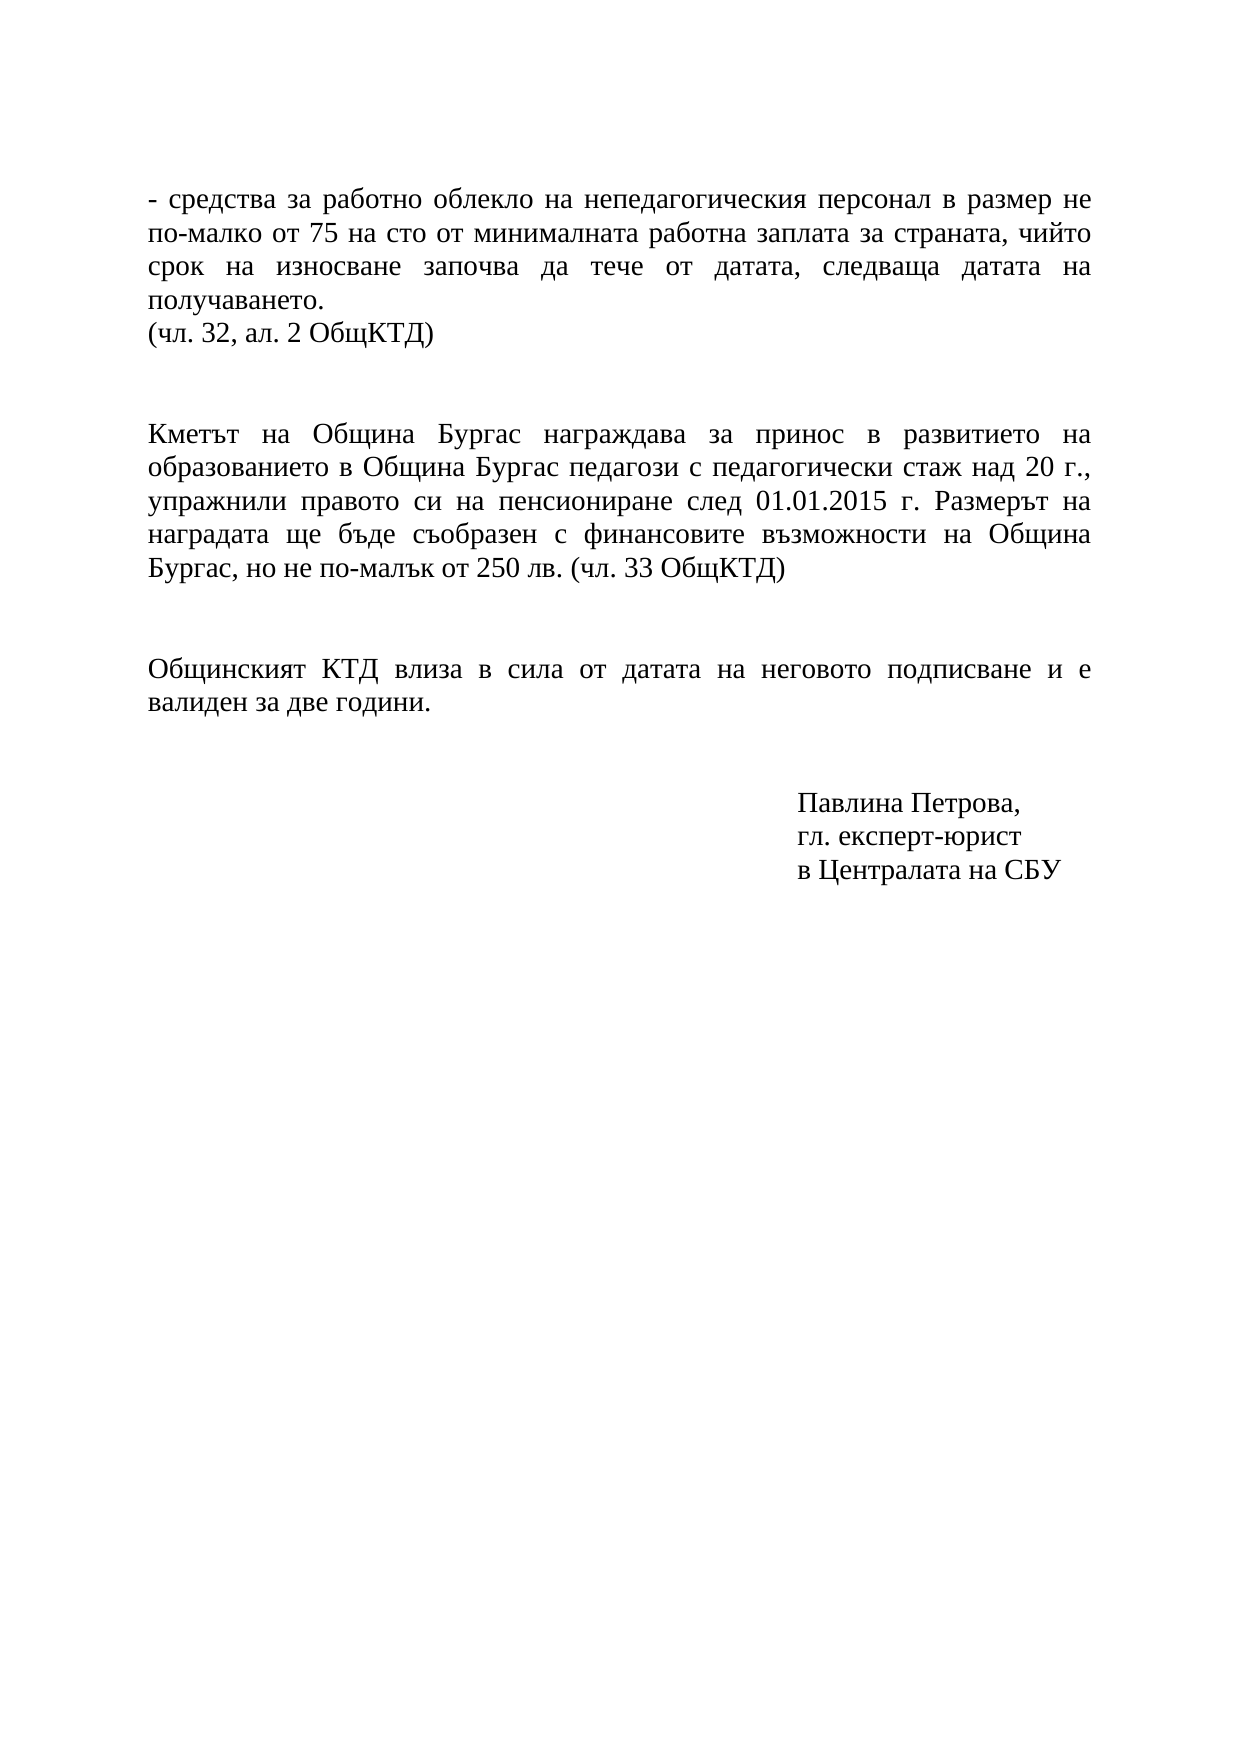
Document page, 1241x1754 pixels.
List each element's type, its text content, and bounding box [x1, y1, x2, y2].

text Павлина Петрова, [748, 785, 1093, 818]
text гл. експерт-юрист [748, 818, 1093, 852]
text Общинският КТД влиза в сила от датата на неговото подписване и е валиден за две години. [148, 651, 1093, 718]
text Кметът на Община Бургас награждава за принос в развитието на образованието в Община Бургас педагози с педагогически стаж над 20 г., упражнили правото си на пенсиониране след 01.01.2015 г. Размерът на наградата ще бъде съобразен с финансовите възможности на Община Бургас, но не по-малък от 250 лв. (чл. 33 ОбщКТД) [148, 416, 1093, 584]
text (чл. 32, ал. 2 ОбщКТД) [148, 315, 1093, 349]
text - средства за работно облекло на непедагогическия персонал в размер не по-малко от 75 на сто от минималната работна заплата за страната, чийто срок на износване започва да тече от датата, следваща датата на получаването. [148, 181, 1093, 315]
text в Централата на СБУ [748, 852, 1093, 886]
